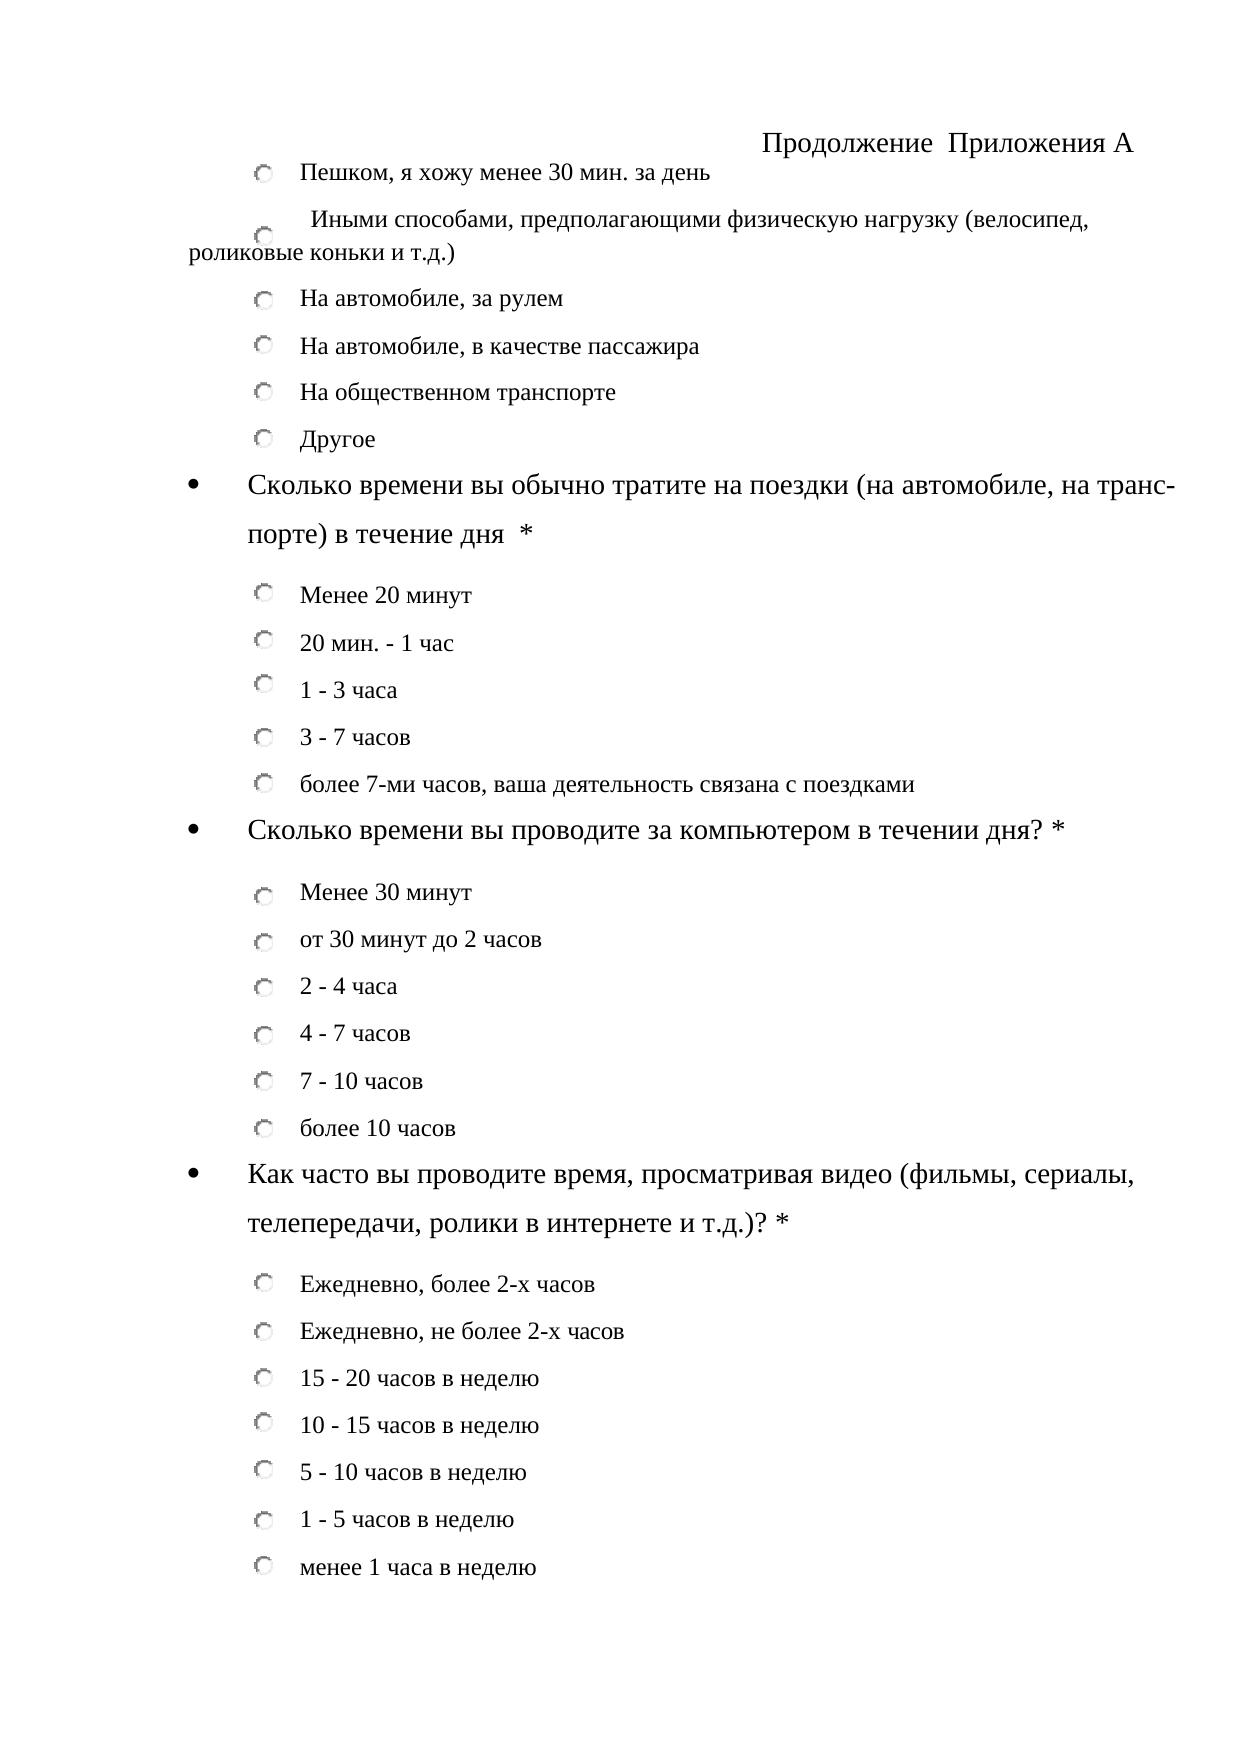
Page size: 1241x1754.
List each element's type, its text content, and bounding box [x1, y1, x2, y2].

picture [254, 1026, 273, 1045]
picture [254, 1322, 273, 1341]
text Продолжение Приложения А [762, 125, 1176, 159]
picture [254, 1119, 273, 1138]
picture [254, 1511, 273, 1530]
text более 7-ми часов, ваша деятельность связана с поездками [299, 769, 1176, 798]
text Иными способами, предполагающими физическую нагрузку (велосипед, роликовые коньки и т.д.) [188, 204, 1176, 266]
picture [254, 674, 273, 693]
text 4 - 7 часов [299, 1018, 1176, 1047]
list Как часто вы проводите время, просматривая видео (фильмы, сериалы, телепередачи, ролики в интернете и т.д.)? * [188, 1156, 1177, 1239]
picture [254, 335, 273, 354]
picture [254, 1460, 273, 1479]
text 1 - 5 часов в неделю менее 1 часа в неделю [299, 1504, 538, 1580]
picture [254, 1368, 273, 1387]
picture [254, 164, 273, 183]
text 5 - 10 часов в неделю [299, 1457, 1176, 1486]
text На автомобиле, за рулем [299, 283, 1176, 312]
text Менее 20 минут [299, 580, 1176, 609]
text 7 - 10 часов [299, 1066, 1176, 1094]
text от 30 минут до 2 часов [299, 924, 1176, 953]
text более 10 часов [299, 1113, 1176, 1142]
picture [254, 382, 273, 401]
text Менее 30 минут [299, 877, 1176, 906]
picture [254, 1071, 273, 1091]
picture [254, 1273, 273, 1292]
picture [254, 933, 273, 952]
picture [254, 583, 273, 602]
text На автомобиле, в качестве пассажира На общественном транспорте [299, 331, 702, 406]
picture [254, 630, 273, 649]
picture [254, 728, 273, 747]
text Пешком, я хожу менее 30 мин. за день [299, 157, 714, 185]
picture [254, 773, 273, 793]
picture [254, 1412, 273, 1432]
picture [254, 429, 273, 448]
text 20 мин. - 1 час [299, 628, 1176, 656]
text 3 - 7 часов [299, 722, 1176, 751]
picture [254, 291, 273, 310]
text Другое [299, 424, 1176, 453]
picture [254, 887, 273, 906]
text 1 - 3 часа [299, 675, 1176, 703]
list Сколько времени вы обычно тратите на поездки (на автомобиле, на транс- порте) в течение дня * [188, 467, 1177, 550]
text 2 - 4 часа [299, 971, 1176, 1000]
text 10 - 15 часов в неделю [299, 1410, 1176, 1439]
picture [254, 978, 273, 997]
text Ежедневно, более 2-х часов Ежедневно, не более 2-х часов 15 - 20 часов в неделю [299, 1269, 646, 1392]
list Сколько времени вы проводите за компьютером в течении дня? * [188, 812, 1176, 846]
picture [254, 1556, 273, 1575]
